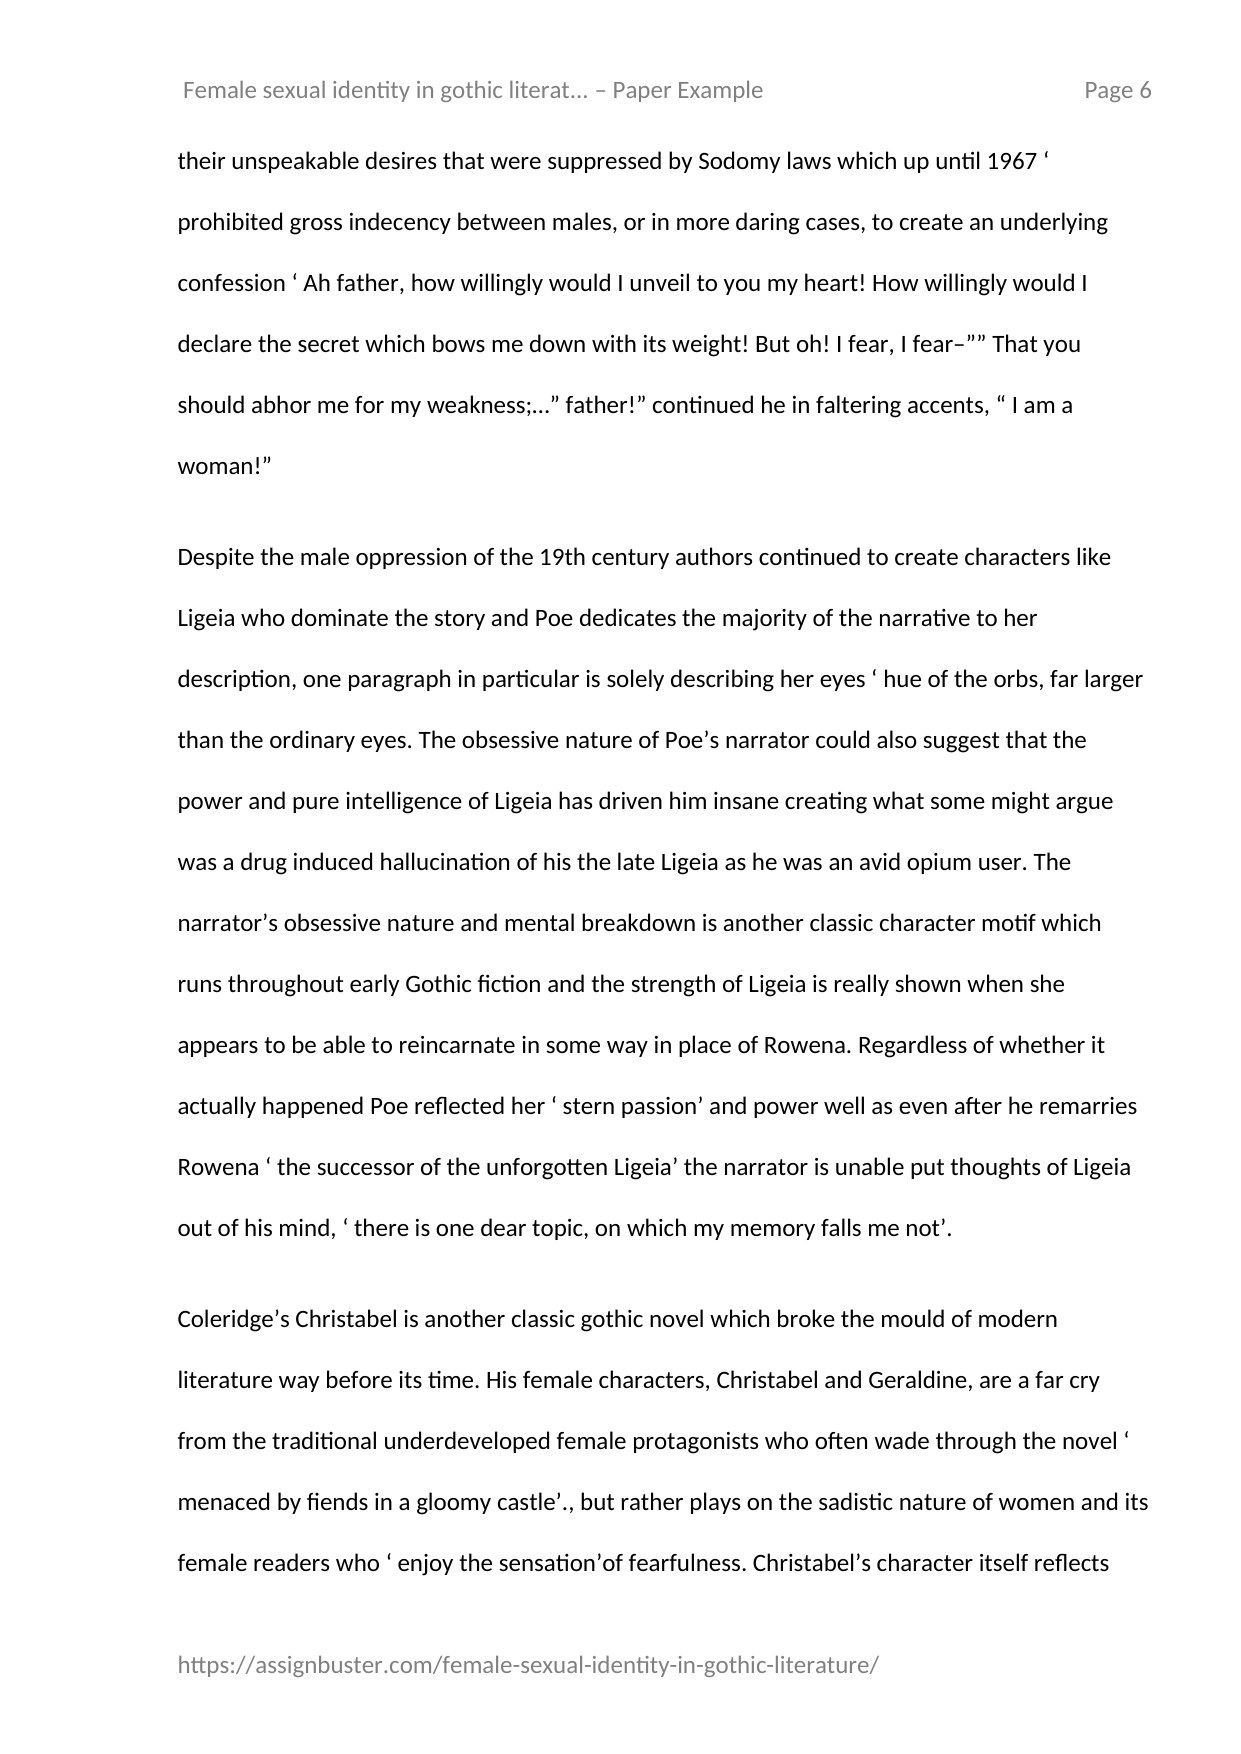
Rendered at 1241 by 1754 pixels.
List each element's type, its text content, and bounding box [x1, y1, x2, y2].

text Despite the male oppression of the 19th century authors continued to create characters like Ligeia who dominate the story and Poe dedicates the majority of the narrative to her description, one paragraph in particular is solely describing her eyes ‘ hue of the orbs, far larger than the ordinary eyes. The obsessive nature of Poe’s narrator could also suggest that the power and pure intelligence of Ligeia has driven him insane creating what some might argue was a drug induced hallucination of his the late Ligeia as he was an avid opium user. The narrator’s obsessive nature and mental breakdown is another classic character motif which runs throughout early Gothic fiction and the strength of Ligeia is really shown when she appears to be able to reincarnate in some way in place of Rowena. Regardless of whether it actually happened Poe reflected her ‘ stern passion’ and power well as even after he remarries Rowena ‘ the successor of the unforgotten Ligeia’ the narrator is unable put thoughts of Ligeia out of his mind, ‘ there is one dear topic, on which my memory falls me not’. [177, 541, 1152, 1243]
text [177, 1303, 1152, 1577]
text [177, 145, 1152, 481]
